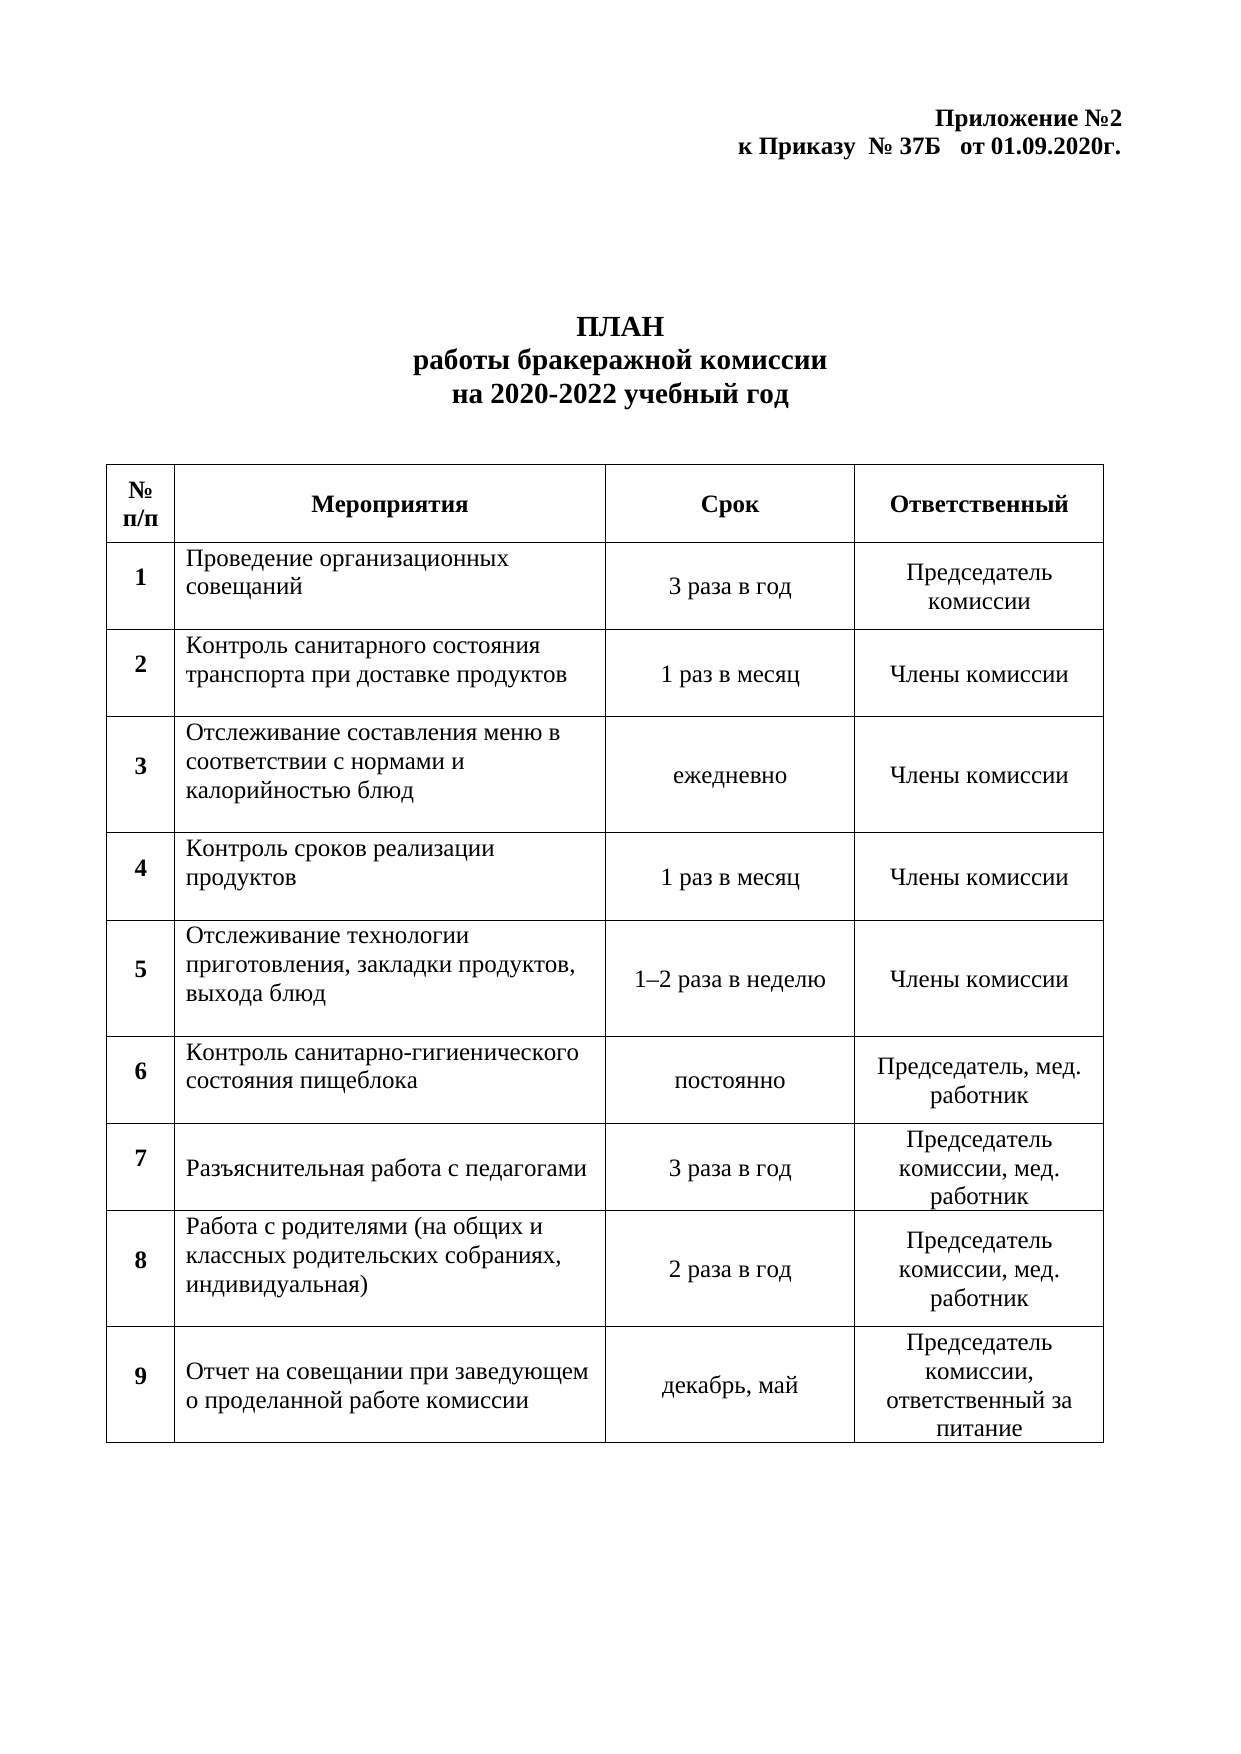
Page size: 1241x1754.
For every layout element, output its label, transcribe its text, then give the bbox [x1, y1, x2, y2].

table_cell 1 раз в месяц [606, 630, 854, 716]
table_cell Отслеживание составления меню в соответствии с нормами и калорийностью блюд [175, 717, 605, 832]
table_cell Члены комиссии [855, 630, 1103, 716]
table_cell Контроль санитарно-гигиенического состояния пищеблока [175, 1037, 605, 1123]
table_cell декабрь, май [606, 1327, 854, 1442]
table_cell Отчет на совещании при заведующем о проделанной работе комиссии [175, 1327, 605, 1442]
table_cell 2 [107, 630, 174, 716]
table_cell 6 [107, 1037, 174, 1123]
table_cell 4 [107, 833, 174, 919]
text на 2020-2022 учебный год [118, 376, 1122, 409]
table_cell Члены комиссии [855, 833, 1103, 919]
table_cell 7 [107, 1124, 174, 1210]
table_cell Работа с родителями (на общих и классных родительских собраниях, индивидуальная) [175, 1211, 605, 1326]
table_cell Контроль сроков реализации продуктов [175, 833, 605, 919]
table_header Срок [606, 465, 854, 542]
table_cell Контроль санитарного состояния транспорта при доставке продуктов [175, 630, 605, 716]
table_cell 8 [107, 1211, 174, 1326]
table_cell 2 раза в год [606, 1211, 854, 1326]
table_cell Разъяснительная работа с педагогами [175, 1124, 605, 1210]
table_cell Председатель комиссии [855, 543, 1103, 629]
table_cell 3 раза в год [606, 543, 854, 629]
table_cell 5 [107, 921, 174, 1036]
table_cell Члены комиссии [855, 717, 1103, 832]
table_cell 1 раз в месяц [606, 833, 854, 919]
table_cell 9 [107, 1327, 174, 1442]
table_cell 3 [107, 717, 174, 832]
table_cell ежедневно [606, 717, 854, 832]
table_cell Председатель комиссии, ответственный за питание [855, 1327, 1103, 1442]
table_cell Отслеживание технологии приготовления, закладки продуктов, выхода блюд [175, 921, 605, 1036]
table_cell 1–2 раза в неделю [606, 921, 854, 1036]
table_cell Председатель комиссии, мед. работник [855, 1124, 1103, 1210]
text План [118, 309, 1122, 342]
table_header Ответственный [855, 465, 1103, 542]
table_cell постоянно [606, 1037, 854, 1123]
table_cell 1 [107, 543, 174, 629]
table_cell Члены комиссии [855, 921, 1103, 1036]
text Приложение №2 [118, 103, 1122, 131]
table_cell Проведение организационных совещаний [175, 543, 605, 629]
table_cell 3 раза в год [606, 1124, 854, 1210]
text к Приказу № 37Б от 01.09.2020г. [118, 131, 1122, 160]
table_header № п/п [107, 465, 174, 542]
table_cell Председатель комиссии, мед. работник [855, 1211, 1103, 1326]
table_header Мероприятия [175, 465, 605, 542]
table_cell Председатель, мед. работник [855, 1037, 1103, 1123]
text работы бракеражной комиссии [118, 342, 1122, 376]
